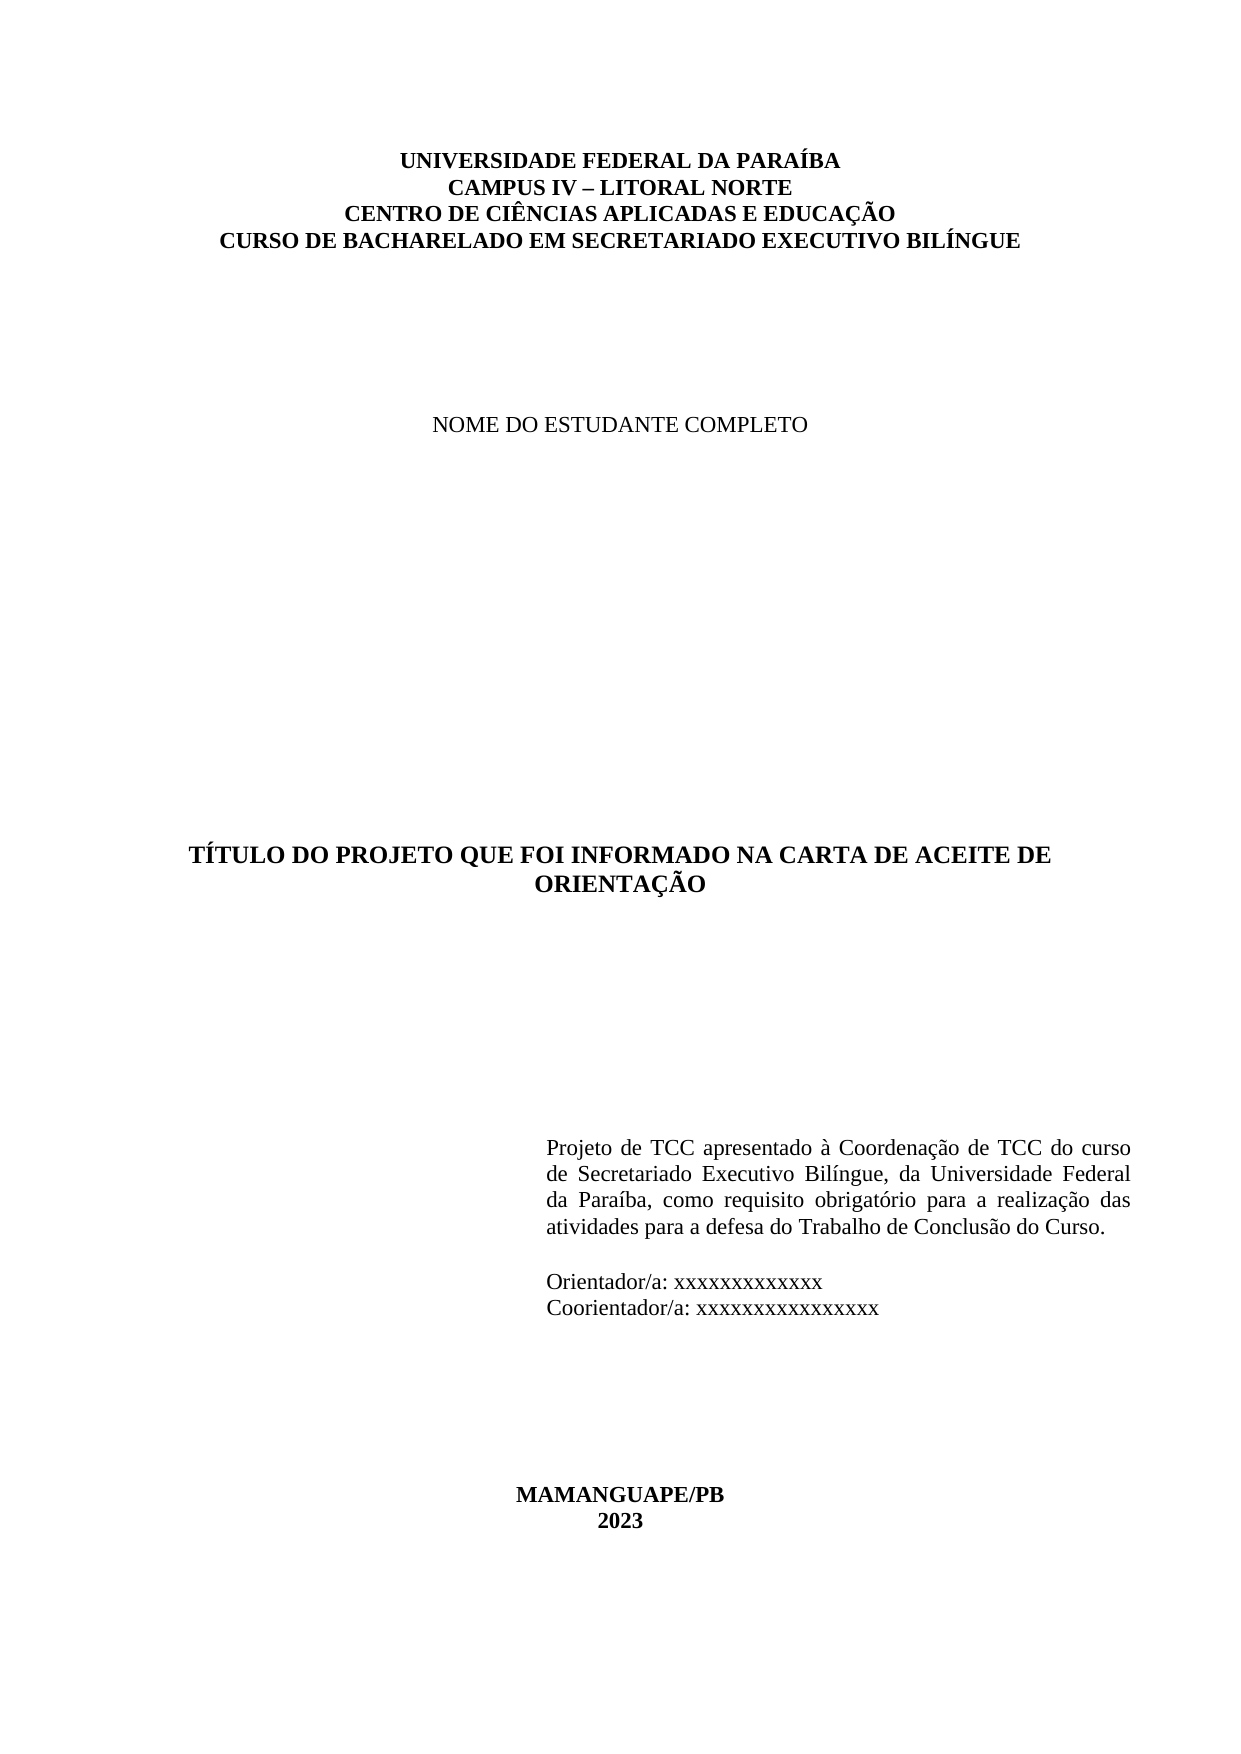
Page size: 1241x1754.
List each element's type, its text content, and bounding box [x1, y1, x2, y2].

text Projeto de TCC apresentado à Coordenação de TCC do curso de Secretariado Executivo Bilíngue, da Universidade Federal da Paraíba, como requisito obrigatório para a realização das atividades para a defesa do Trabalho de Conclusão do Curso. [546, 1134, 1132, 1239]
text NOME DO ESTUDANTE COMPLETO [177, 411, 1063, 437]
text Orientador/a: xxxxxxxxxxxxx [546, 1268, 1132, 1294]
text TÍTULO DO PROJETO QUE FOI INFORMADO NA CARTA DE ACEITE DE ORIENTAÇÃO [177, 840, 1063, 898]
text CENTRO DE CIÊNCIAS APLICADAS E EDUCAÇÃO [177, 200, 1063, 227]
text Coorientador/a: xxxxxxxxxxxxxxxx [546, 1294, 1063, 1321]
text CAMPUS IV – LITORAL NORTE [177, 174, 1063, 200]
text CURSO DE BACHARELADO EM SECRETARIADO EXECUTIVO BILÍNGUE [177, 227, 1063, 253]
text 2023 [177, 1507, 1063, 1534]
text UNIVERSIDADE FEDERAL DA PARAÍBA [177, 148, 1063, 174]
text MAMANGUAPE/PB [177, 1481, 1063, 1507]
